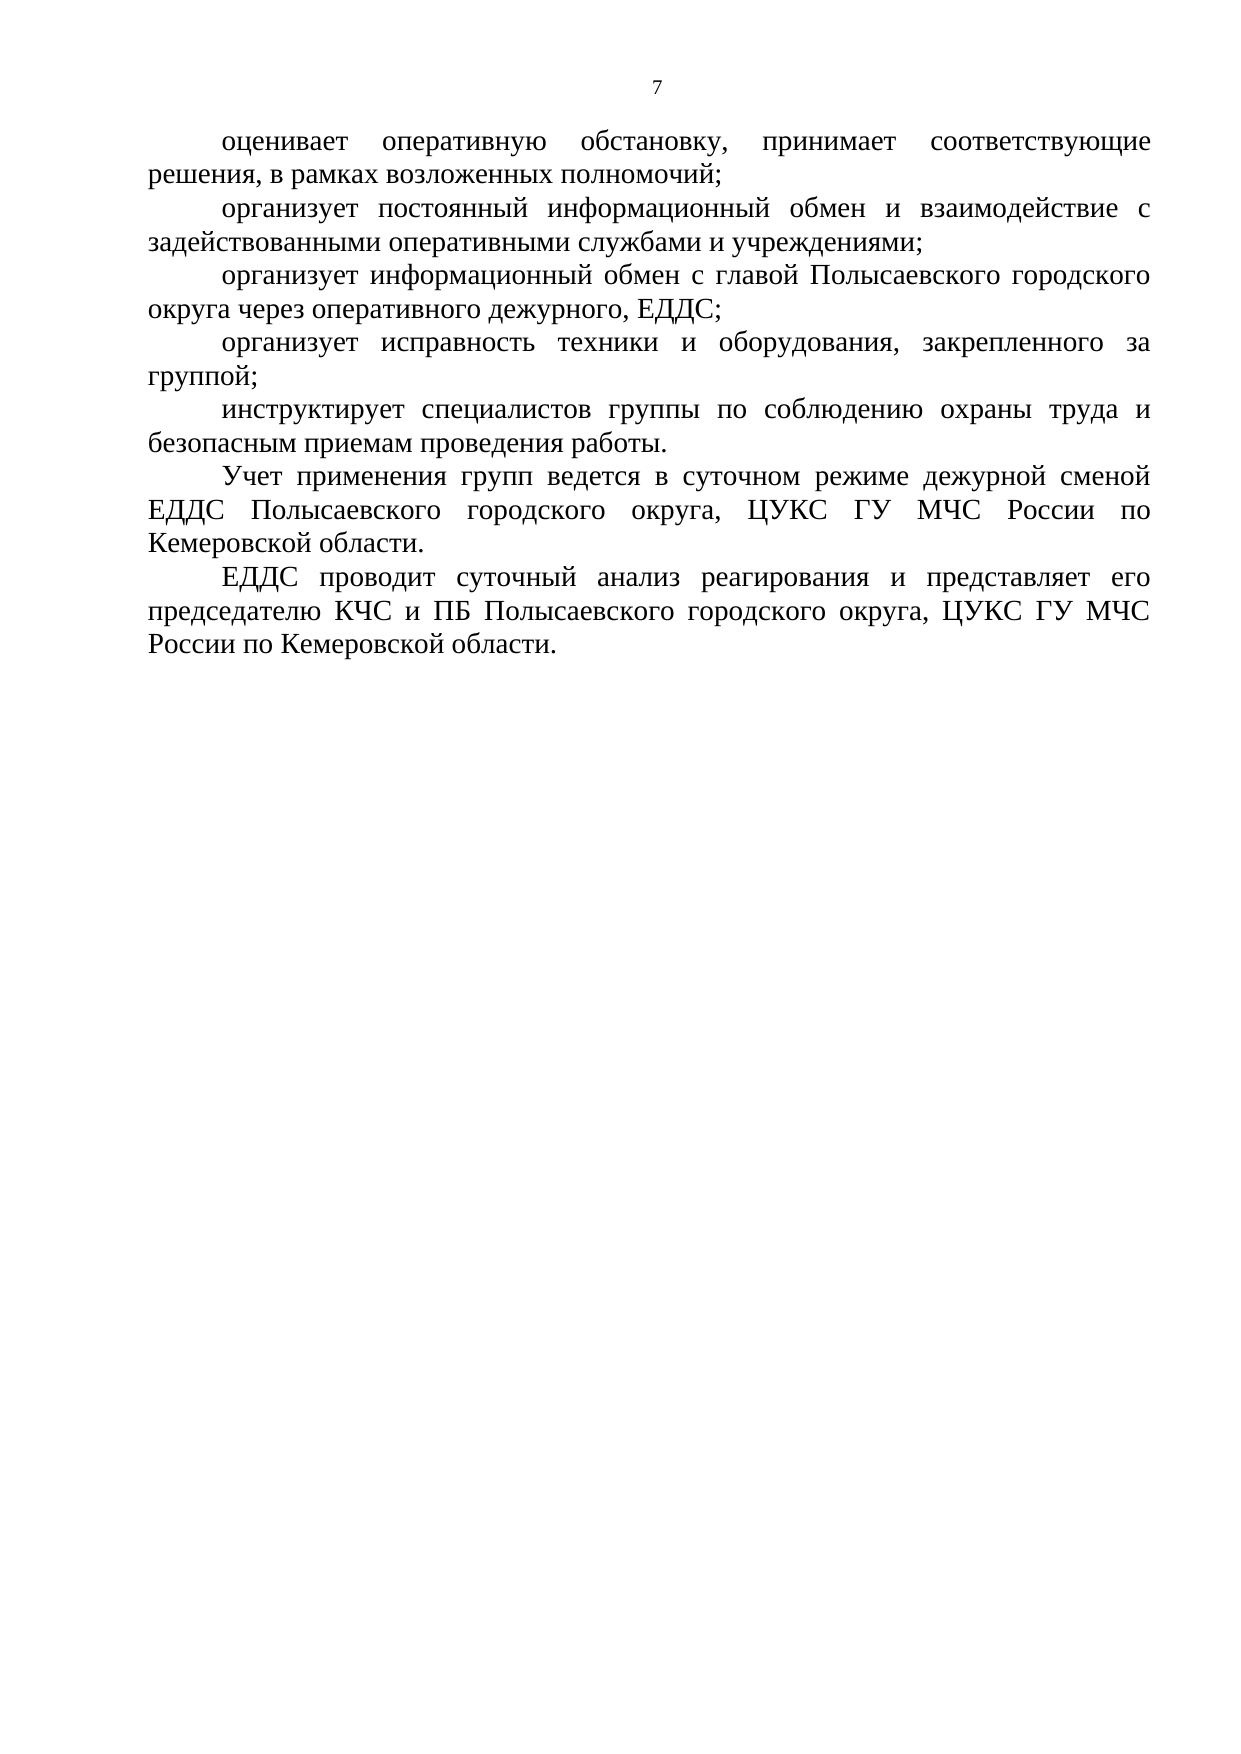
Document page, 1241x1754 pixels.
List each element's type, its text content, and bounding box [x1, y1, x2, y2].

text организует постоянный информационный обмен и взаимодействие с задействованными оперативными службами и учреждениями; [148, 190, 1152, 257]
text ЕДДС проводит суточный анализ реагирования и представляет его председателю КЧС и ПБ Полысаевского городского округа, ЦУКС ГУ МЧС России по Кемеровской области. [148, 559, 1152, 660]
text организует исправность техники и оборудования, закрепленного за группой; [148, 324, 1152, 391]
text инструктирует специалистов группы по соблюдению охраны труда и безопасным приемам проведения работы. [148, 391, 1152, 458]
text Учет применения групп ведется в суточном режиме дежурной сменой ЕДДС Полысаевского городского округа, ЦУКС ГУ МЧС России по Кемеровской области. [148, 458, 1152, 559]
text организует информационный обмен с главой Полысаевского городского округа через оперативного дежурного, ЕДДС; [148, 257, 1152, 324]
text оценивает оперативную обстановку, принимает соответствующие решения, в рамках возложенных полномочий; [148, 123, 1152, 190]
